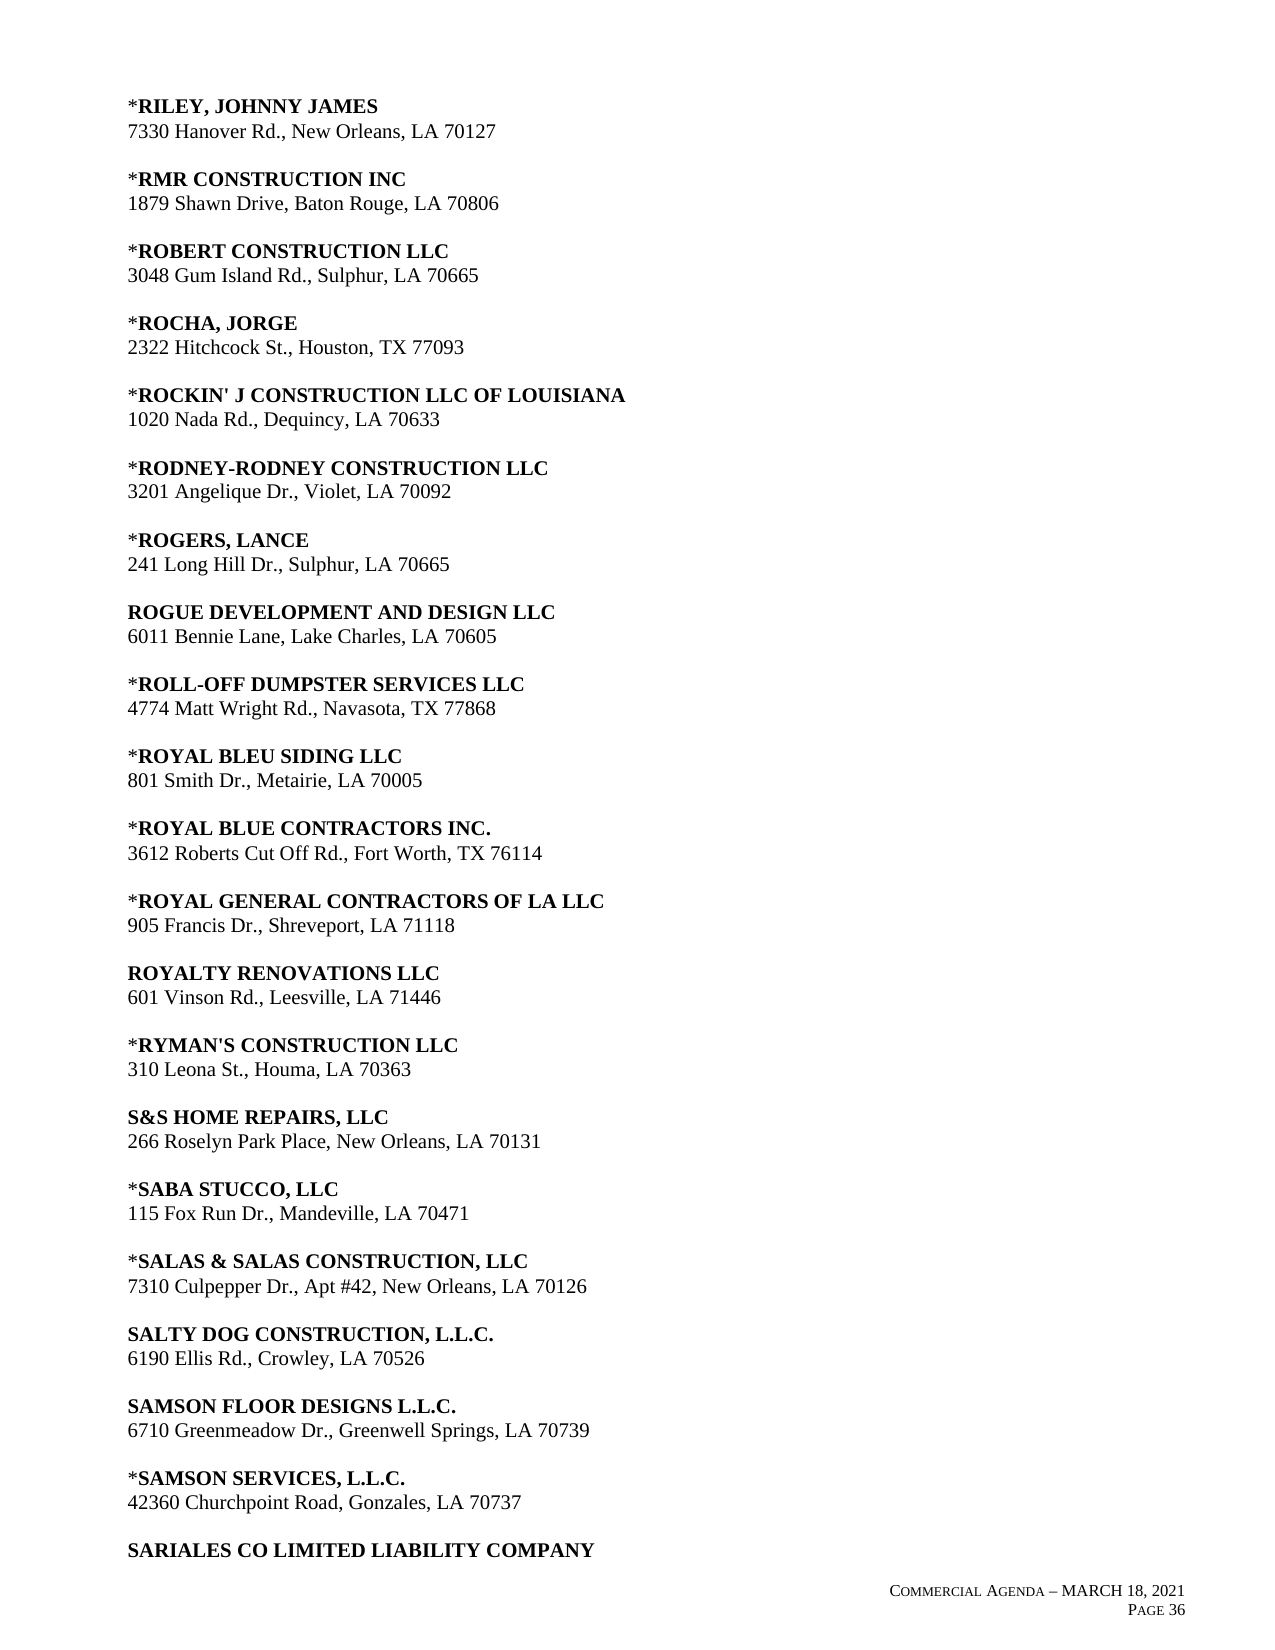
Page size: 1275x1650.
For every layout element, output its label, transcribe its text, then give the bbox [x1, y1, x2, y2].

text 4774 Matt Wright Rd., Navasota, TX 77868 [127, 696, 1185, 720]
text ROGUE DEVELOPMENT AND DESIGN LLC [127, 600, 1185, 624]
text 6190 Ellis Rd., Crowley, LA 70526 [127, 1346, 1185, 1370]
text *RYMAN'S CONSTRUCTION LLC [127, 1033, 1185, 1057]
text SAMSON FLOOR DESIGNS L.L.C. [127, 1394, 1185, 1418]
text 601 Vinson Rd., Leesville, LA 71446 [127, 985, 1185, 1009]
text 1879 Shawn Drive, Baton Rouge, LA 70806 [127, 191, 1185, 215]
text 241 Long Hill Dr., Sulphur, LA 70665 [127, 552, 1185, 576]
text *SAMSON SERVICES, L.L.C. [127, 1466, 1185, 1490]
text ROYALTY RENOVATIONS LLC [127, 961, 1185, 985]
text SARIALES CO LIMITED LIABILITY COMPANY [127, 1538, 1185, 1562]
text 7310 Culpepper Dr., Apt #42, New Orleans, LA 70126 [127, 1273, 1185, 1298]
text *SALAS & SALAS CONSTRUCTION, LLC [127, 1249, 1185, 1273]
text 905 Francis Dr., Shreveport, LA 71118 [127, 913, 1185, 937]
text *RILEY, JOHNNY JAMES [127, 94, 1185, 118]
text 2322 Hitchcock St., Houston, TX 77093 [127, 335, 1185, 359]
text *ROGERS, LANCE [127, 528, 1185, 552]
text *ROYAL BLEU SIDING LLC [127, 744, 1185, 768]
text 6011 Bennie Lane, Lake Charles, LA 70605 [127, 624, 1185, 648]
text 6710 Greenmeadow Dr., Greenwell Springs, LA 70739 [127, 1418, 1185, 1442]
text *ROLL-OFF DUMPSTER SERVICES LLC [127, 672, 1185, 696]
text *ROCHA, JORGE [127, 311, 1185, 335]
text *ROBERT CONSTRUCTION LLC [127, 239, 1185, 263]
text 1020 Nada Rd., Dequincy, LA 70633 [127, 407, 1185, 431]
text *RMR CONSTRUCTION INC [127, 167, 1185, 191]
text 7330 Hanover Rd., New Orleans, LA 70127 [127, 118, 1185, 143]
text *ROCKIN' J CONSTRUCTION LLC OF LOUISIANA [127, 383, 1185, 407]
text S&S HOME REPAIRS, LLC [127, 1105, 1185, 1129]
text 42360 Churchpoint Road, Gonzales, LA 70737 [127, 1490, 1185, 1514]
text 3612 Roberts Cut Off Rd., Fort Worth, TX 76114 [127, 840, 1185, 864]
text *RODNEY-RODNEY CONSTRUCTION LLC [127, 455, 1185, 479]
text 310 Leona St., Houma, LA 70363 [127, 1057, 1185, 1081]
text 801 Smith Dr., Metairie, LA 70005 [127, 768, 1185, 792]
text 3048 Gum Island Rd., Sulphur, LA 70665 [127, 263, 1185, 287]
text 3201 Angelique Dr., Violet, LA 70092 [127, 479, 1185, 503]
text *SABA STUCCO, LLC [127, 1177, 1185, 1201]
text SALTY DOG CONSTRUCTION, L.L.C. [127, 1322, 1185, 1346]
text *ROYAL BLUE CONTRACTORS INC. [127, 816, 1185, 840]
text 266 Roselyn Park Place, New Orleans, LA 70131 [127, 1129, 1185, 1153]
text 115 Fox Run Dr., Mandeville, LA 70471 [127, 1201, 1185, 1225]
text *ROYAL GENERAL CONTRACTORS OF LA LLC [127, 888, 1185, 913]
